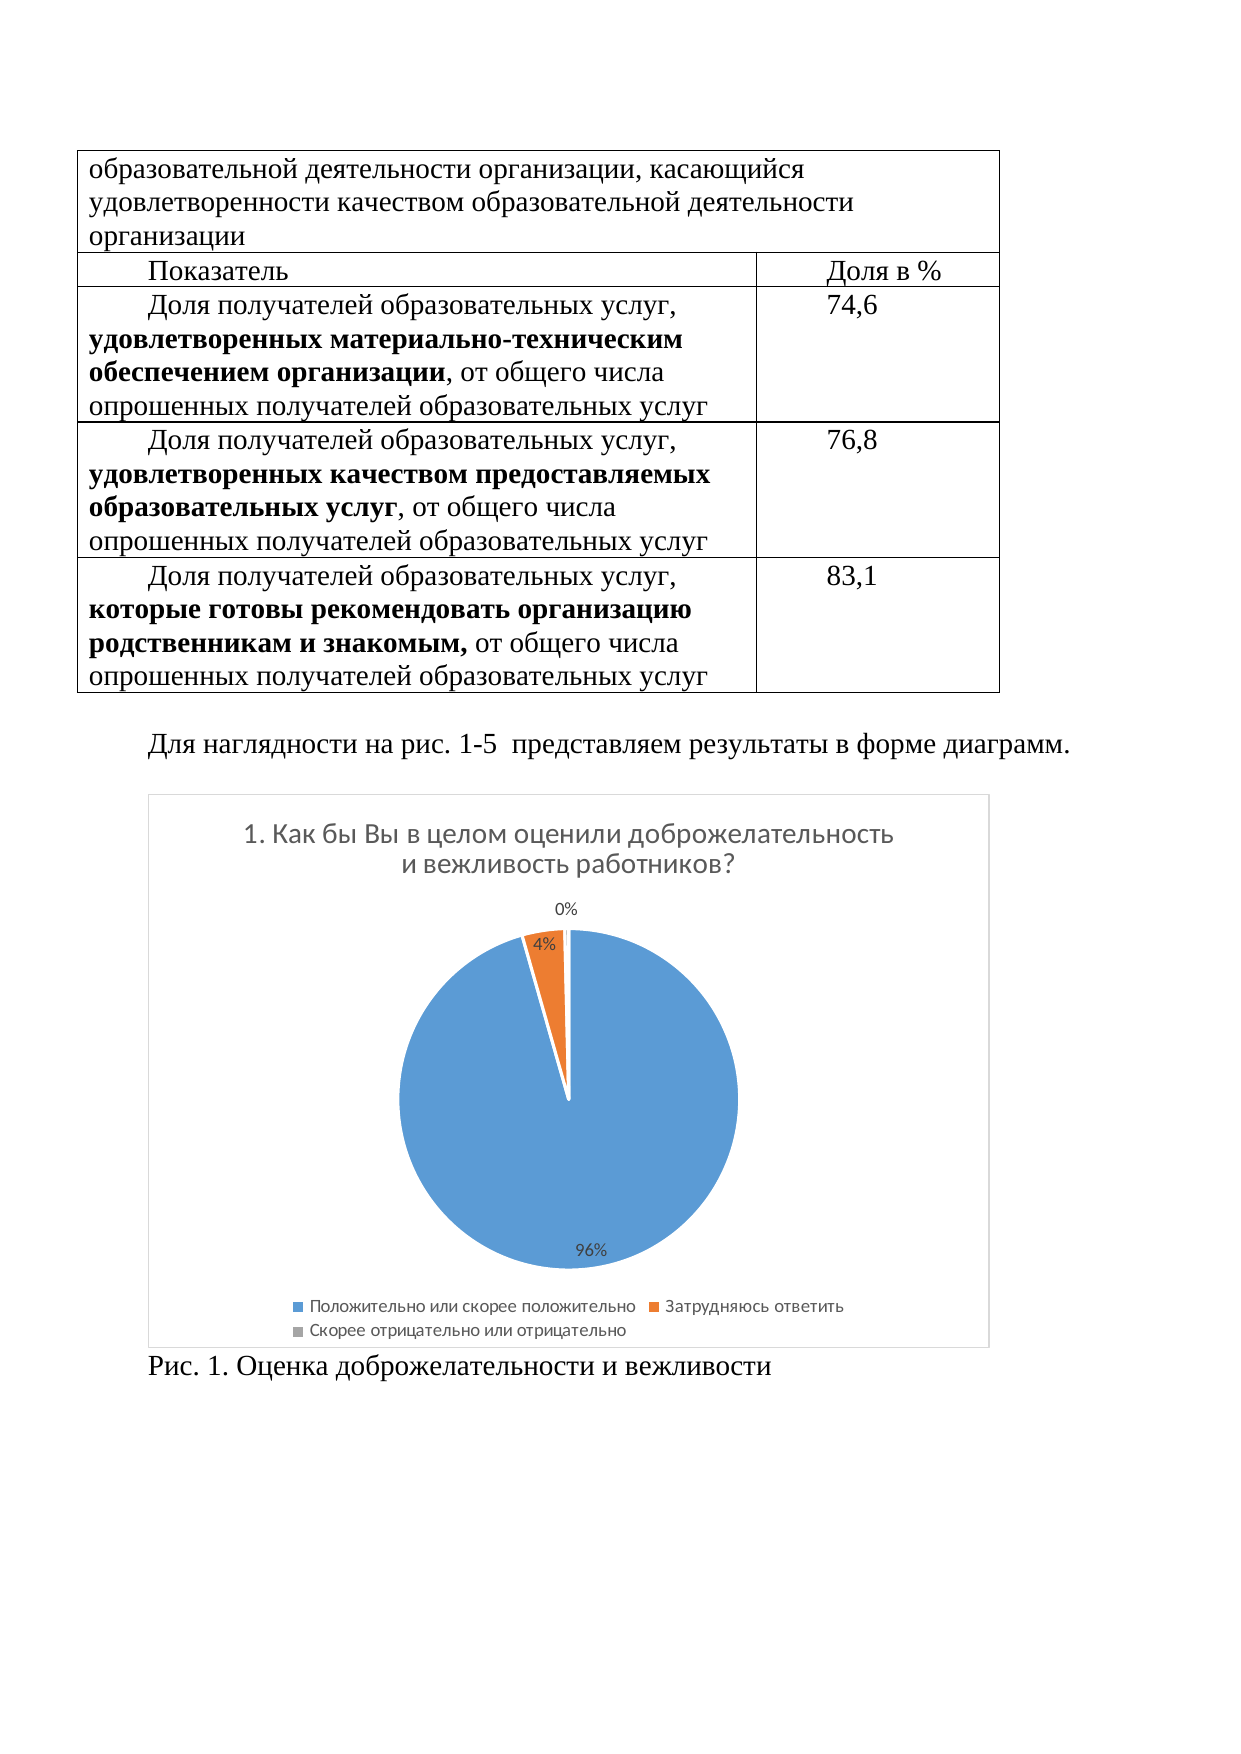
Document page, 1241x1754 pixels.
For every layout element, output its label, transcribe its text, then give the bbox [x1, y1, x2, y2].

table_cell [78, 151, 999, 252]
table_cell Доля получателей образовательных услуг, удовлетворенных материально-техническим обеспечением организации, от общего числа опрошенных получателей образовательных услуг [78, 287, 756, 421]
table_cell 76,8 [757, 423, 999, 557]
table_cell Показатель [78, 253, 756, 286]
table_cell 74,6 [757, 287, 999, 421]
text Рис. 1. Оценка доброжелательности и вежливости [89, 1348, 1122, 1382]
text Для наглядности на рис. 1-5 представляем результаты в форме диаграмм. [89, 726, 1122, 760]
table_cell Доля получателей образовательных услуг, которые готовы рекомендовать организацию родственникам и знакомым, от общего числа опрошенных получателей образовательных услуг [78, 558, 756, 692]
table_cell Доля в % [757, 253, 999, 286]
table_cell 83,1 [757, 558, 999, 692]
table_cell Доля получателей образовательных услуг, удовлетворенных качеством предоставляемых образовательных услуг, от общего числа опрошенных получателей образовательных услуг [78, 423, 756, 557]
